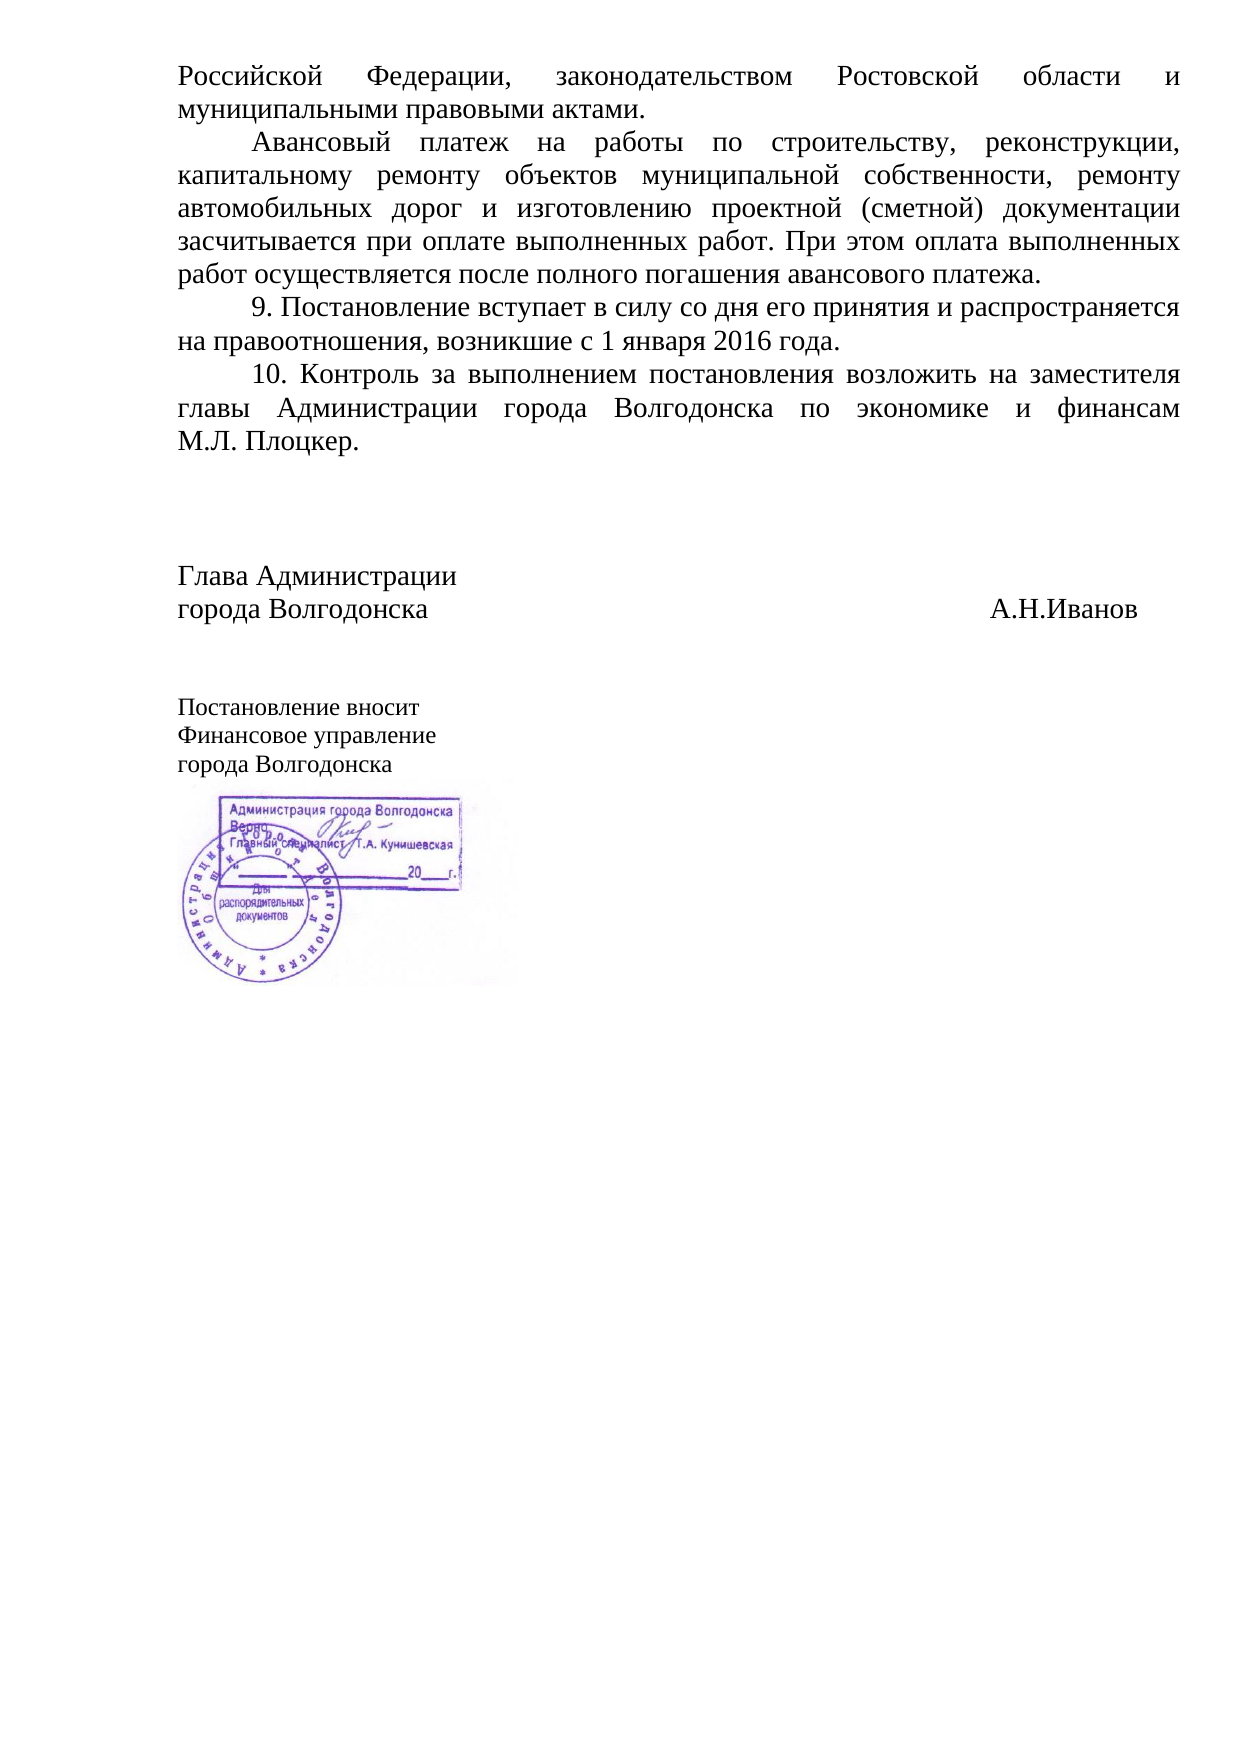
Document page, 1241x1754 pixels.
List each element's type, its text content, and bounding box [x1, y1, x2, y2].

text Авансовый платеж на работы по строительству, реконструкции, капитальному ремонту объектов муниципальной собственности, ремонту автомобильных дорог и изготовлению проектной (сметной) документации засчитывается при оплате выполненных работ. При этом оплата выполненных работ осуществляется после полного погашения авансового платежа. [177, 125, 1181, 289]
text 9. Постановление вступает в силу со дня его принятия и распространяется на правоотношения, возникшие с 1 января 2016 года. [177, 289, 1181, 356]
text Глава Администрации [177, 558, 1181, 591]
text города Волгодонска [177, 749, 1181, 778]
text города Волгодонска А.Н.Иванов [177, 591, 1181, 625]
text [177, 59, 1181, 125]
text 10. Контроль за выполнением постановления возложить на заместителя главы Администрации города Волгодонска по экономике и финансам М.Л. Плоцкер. [177, 356, 1181, 457]
text Постановление вносит [177, 692, 1181, 721]
picture [177, 778, 518, 986]
text Финансовое управление [177, 721, 1181, 749]
